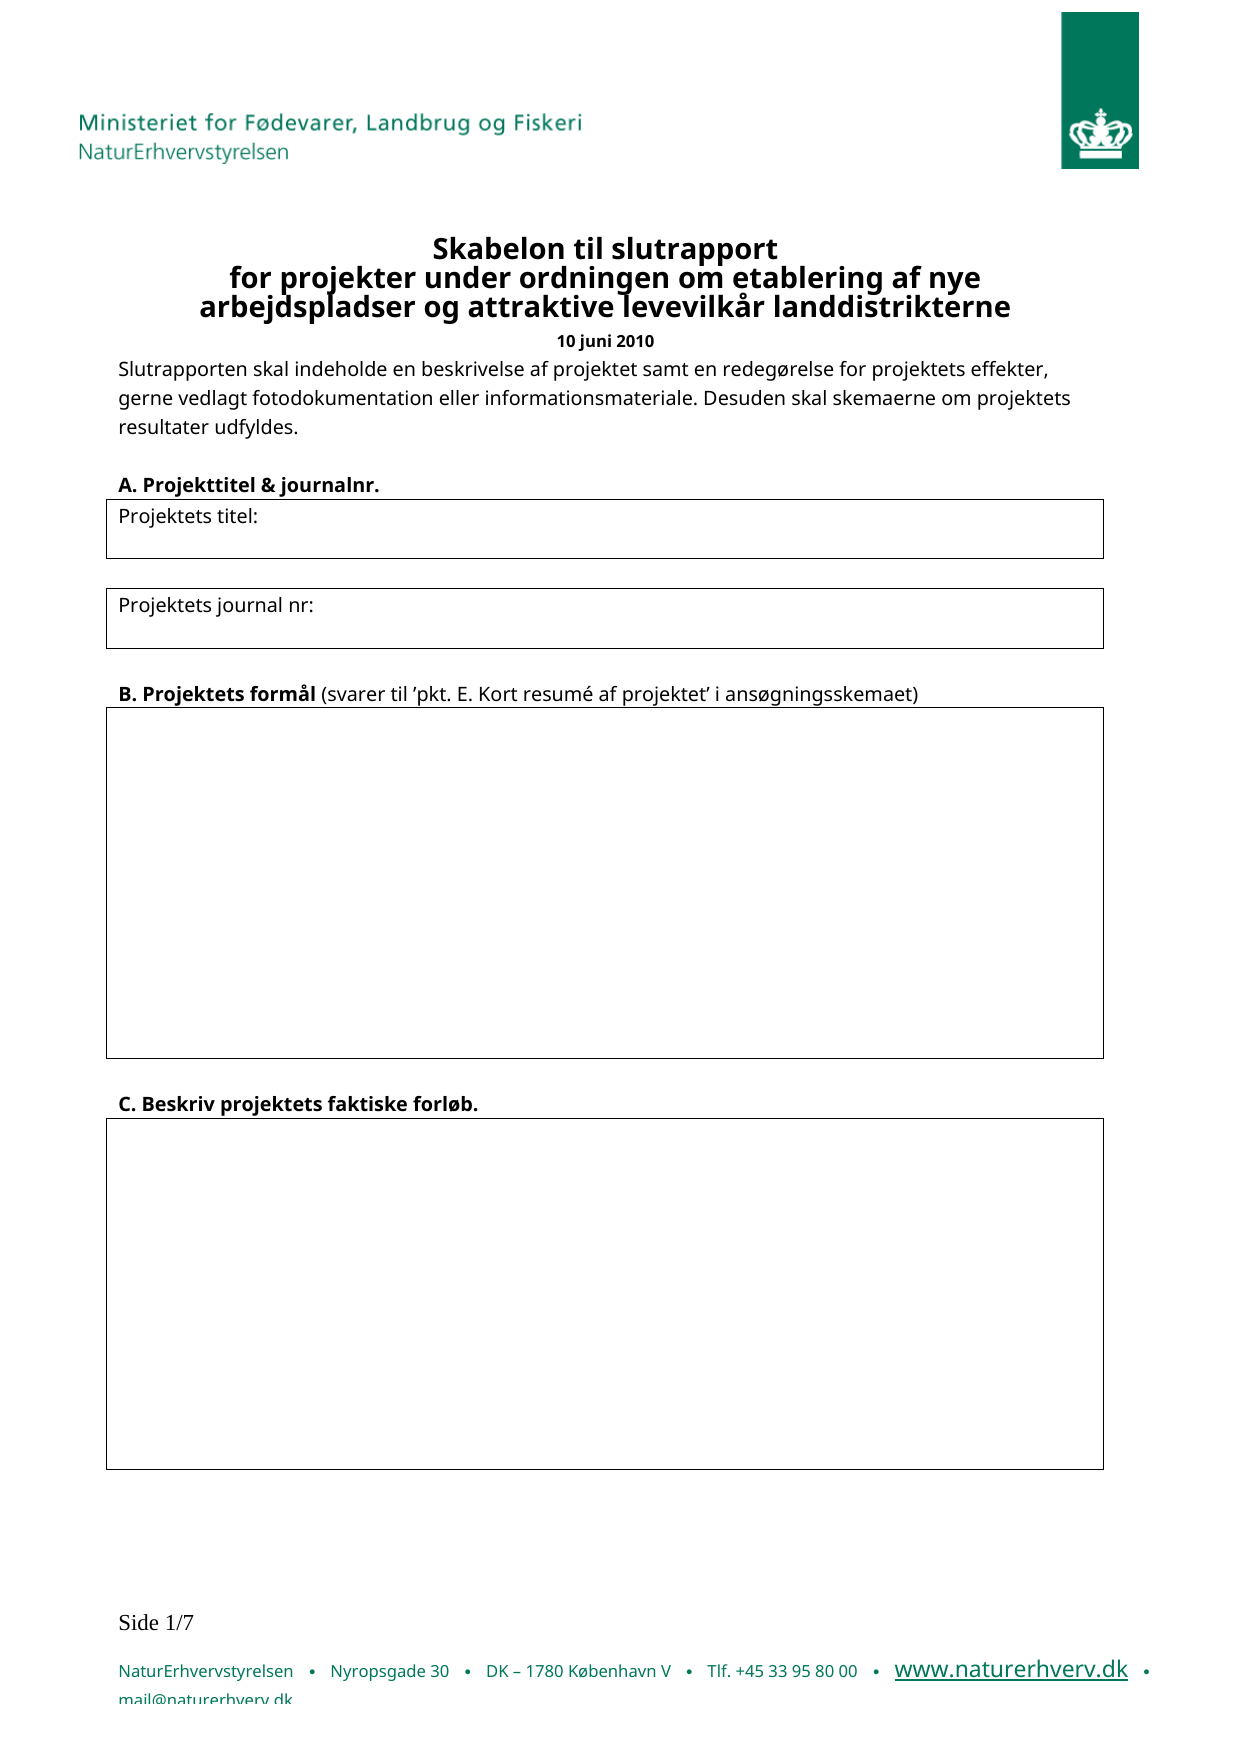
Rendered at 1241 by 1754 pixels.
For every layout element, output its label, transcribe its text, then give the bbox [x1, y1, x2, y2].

text Slutrapporten skal indeholde en beskrivelse af projektet samt en redegørelse for projektets effekter, gerne vedlagt fotodokumentation eller informationsmateriale. Desuden skal skemaerne om projektets resultater udfyldes. [118, 353, 1092, 440]
table_header Projektets titel: [107, 500, 1103, 558]
picture [78, 12, 1139, 169]
table_header [107, 708, 1103, 1058]
text A. Projekttitel & journalnr. [118, 469, 1092, 499]
text 10 juni 2010 [118, 324, 1092, 353]
table_header [107, 1119, 1103, 1468]
text arbejdspladser og attraktive levevilkår landdistrikterne [118, 294, 1092, 324]
text Skabelon til slutrapport [118, 236, 1092, 265]
text C. Beskriv projektets faktiske forløb. [118, 1088, 1092, 1117]
text B. Projektets formål (svarer til ’pkt. E. Kort resumé af projektet’ i ansøgningsskemaet) [118, 678, 1092, 707]
text for projekter under ordningen om etablering af nye [118, 265, 1092, 294]
table_header Projektets journal nr: [107, 589, 1103, 648]
